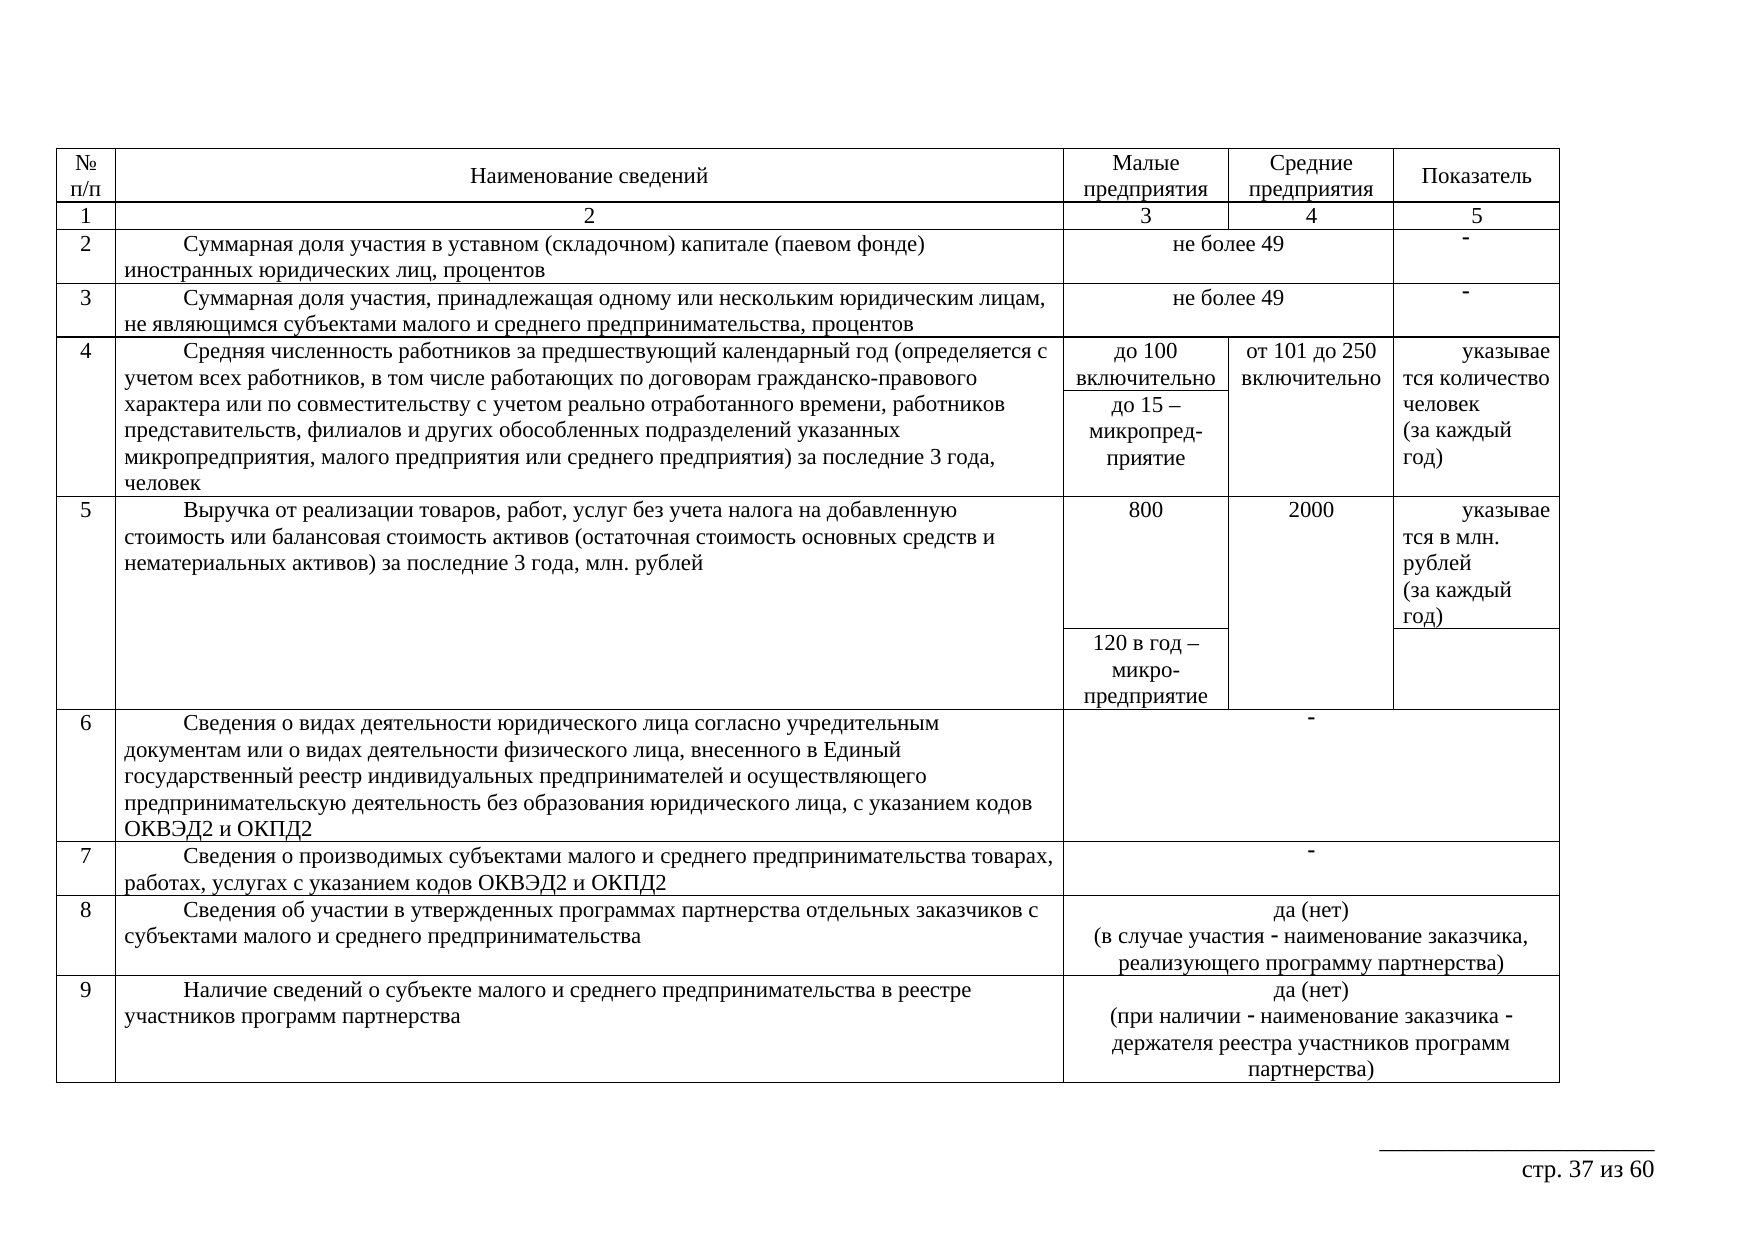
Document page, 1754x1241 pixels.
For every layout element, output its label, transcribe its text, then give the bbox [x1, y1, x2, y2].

table_cell указывается в млн. рублей (за каждый год) [1394, 497, 1559, 628]
table_cell Наличие сведений о субъекте малого и среднего предпринимательства в реестре участников программ партнерства [116, 976, 1063, 1082]
table_cell 4 [57, 338, 115, 496]
table_cell да (нет) (в случае участия наименование заказчика, реализующего программу партнерства) [1064, 896, 1559, 975]
table_cell не более 49 [1064, 230, 1393, 283]
table_header № п/п [57, 149, 115, 201]
table_header Средние предприятия [1229, 149, 1393, 201]
table_cell 4 [1229, 203, 1393, 229]
table_cell Сведения о производимых субъектами малого и среднего предпринимательства товарах, работах, услугах с указанием кодов ОКВЭД2 и ОКПД2 [116, 842, 1063, 895]
table_cell 1 [57, 203, 115, 229]
table_cell 8 [57, 896, 115, 975]
table_cell 6 [57, 710, 115, 841]
table_cell Выручка от реализации товаров, работ, услуг без учета налога на добавленную стоимость или балансовая стоимость активов (остаточная стоимость основных средств и нематериальных активов) за последние 3 года, млн. рублей [116, 497, 1063, 708]
table_cell 2 [57, 230, 115, 283]
table_header Малые предприятия [1064, 149, 1228, 201]
table_cell 5 [57, 497, 115, 708]
table_cell 2 [116, 203, 1063, 229]
table_cell [1064, 842, 1559, 895]
table_cell 9 [57, 976, 115, 1082]
table_cell [1394, 230, 1559, 283]
table_cell указывается количество человек (за каждый год) [1394, 338, 1559, 496]
table_cell [1394, 284, 1559, 336]
table_cell Сведения об участии в утвержденных программах партнерства отдельных заказчиков с субъектами малого и среднего предпринимательства [116, 896, 1063, 975]
table_cell Суммарная доля участия в уставном (складочном) капитале (паевом фонде) иностранных юридических лиц, процентов [116, 230, 1063, 283]
table_cell 3 [57, 284, 115, 336]
table_cell до 100 включительно [1064, 338, 1228, 390]
table_cell 5 [1394, 203, 1559, 229]
table_cell до 15 – микропредприятие [1064, 391, 1228, 496]
table_header Показатель [1394, 149, 1559, 201]
table_cell [1064, 710, 1559, 841]
table_cell 2000 [1229, 497, 1393, 708]
table_cell не более 49 [1064, 284, 1393, 336]
table_cell Средняя численность работников за предшествующий календарный год (определяется с учетом всех работников, в том числе работающих по договорам гражданско-правового характера или по совместительству с учетом реально отработанного времени, работников представительств, филиалов и других обособленных подразделений указанных микропредприятия, малого предприятия или среднего предприятия) за последние 3 года, человек [116, 338, 1063, 496]
table_cell 7 [57, 842, 115, 895]
table_cell да (нет) (при наличии наименование заказчика держателя реестра участников программ партнерства) [1064, 976, 1559, 1082]
table_cell от 101 до 250 включительно [1229, 338, 1393, 496]
table_cell Суммарная доля участия, принадлежащая одному или нескольким юридическим лицам, не являющимся субъектами малого и среднего предпринимательства, процентов [116, 284, 1063, 336]
table_cell [1394, 629, 1559, 708]
table_cell 800 [1064, 497, 1228, 628]
table_header Наименование сведений [116, 149, 1063, 201]
table_cell 120 в год – микропредприятие [1064, 629, 1228, 708]
table_cell Сведения о видах деятельности юридического лица согласно учредительным документам или о видах деятельности физического лица, внесенного в Единый государственный реестр индивидуальных предпринимателей и осуществляющего предпринимательскую деятельность без образования юридического лица, с указанием кодов ОКВЭД2 и ОКПД2 [116, 710, 1063, 841]
table_cell 3 [1064, 203, 1228, 229]
